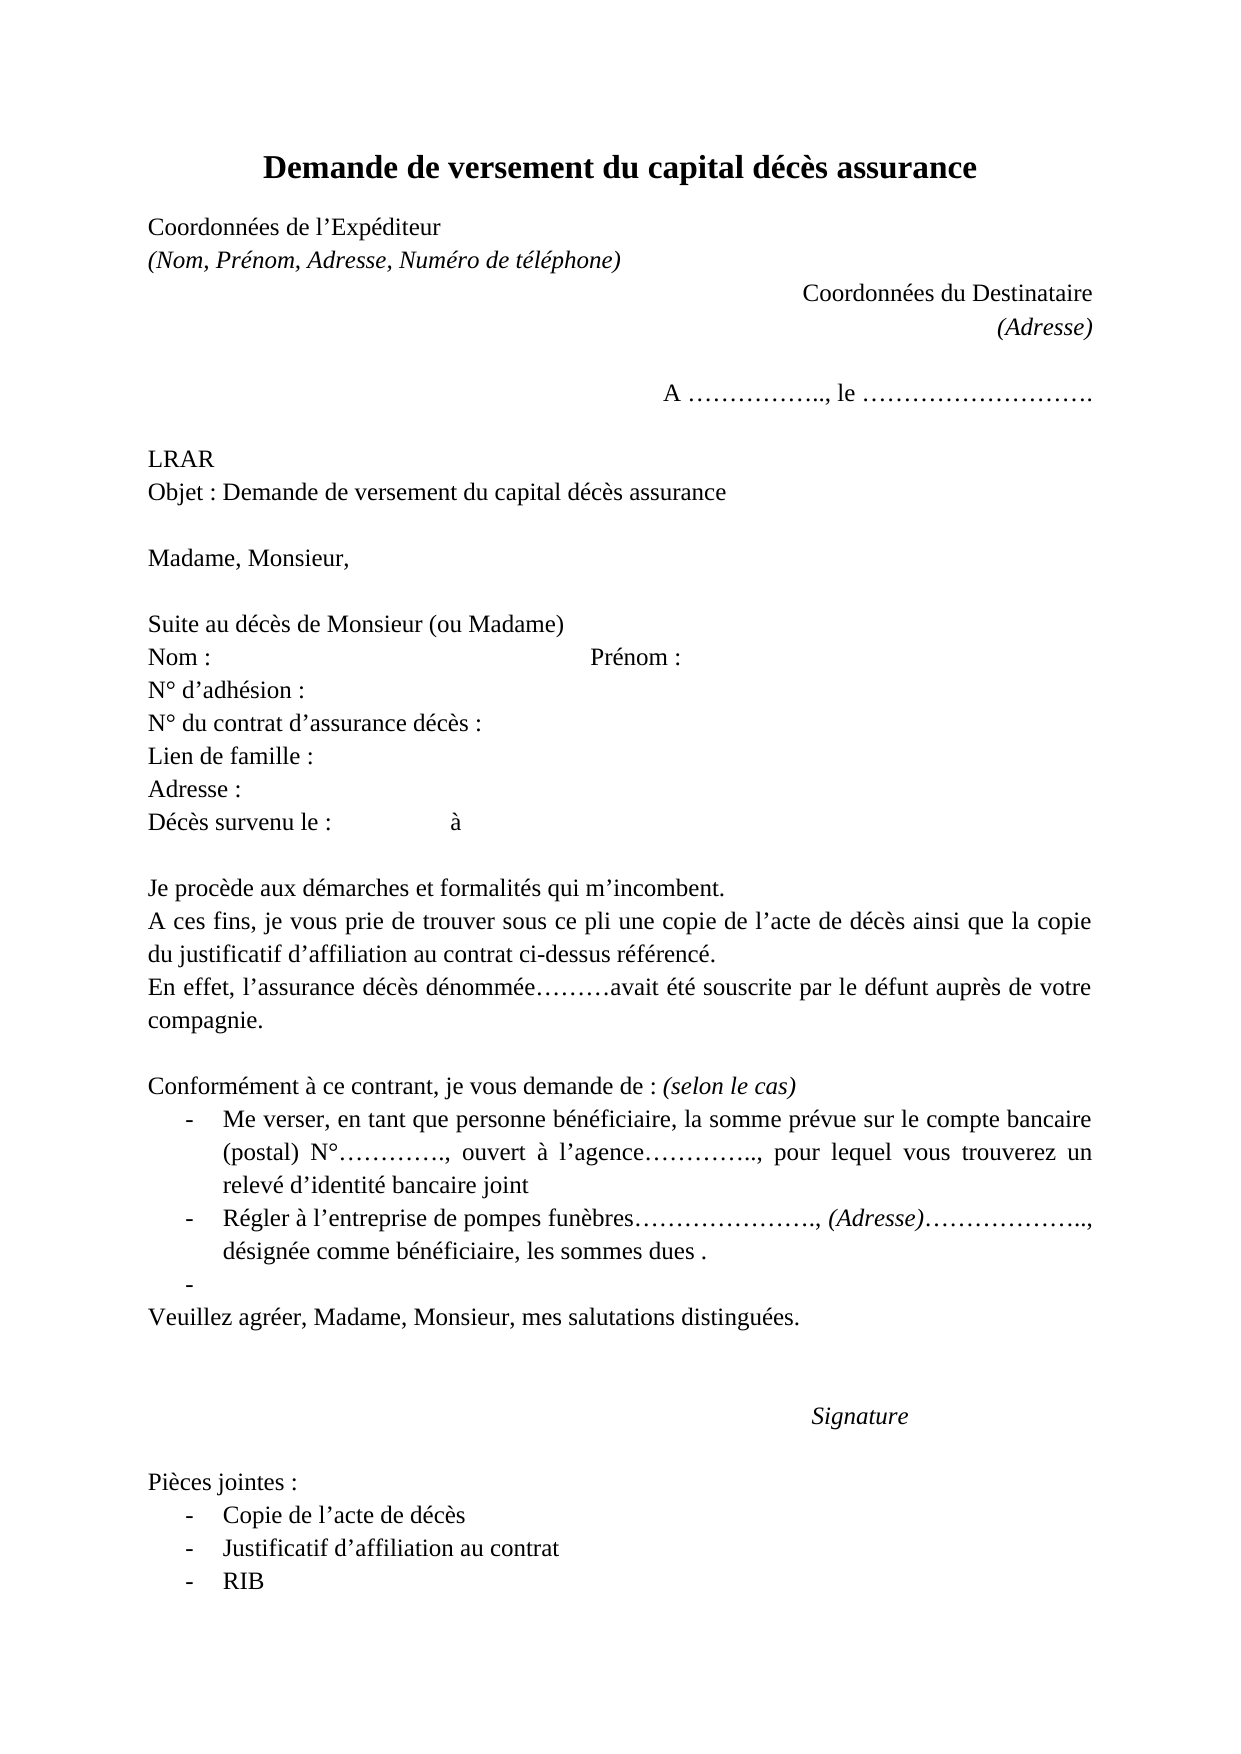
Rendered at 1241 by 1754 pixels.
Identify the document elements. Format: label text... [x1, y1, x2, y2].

text LRAR [148, 444, 1093, 472]
text Lien de famille : [148, 741, 1093, 769]
text A ces fins, je vous prie de trouver sous ce pli une copie de l’acte de décès ainsi que la copie du justificatif d’affiliation au contrat ci-dessus référencé. [148, 906, 1093, 968]
text Objet : Demande de versement du capital décès assurance [148, 477, 1093, 505]
text (Nom, Prénom, Adresse, Numéro de téléphone) [148, 246, 1093, 274]
text Veuillez agréer, Madame, Monsieur, mes salutations distinguées. [148, 1302, 1093, 1331]
text N° du contrat d’assurance décès : [148, 708, 1093, 737]
list Régler à l’entreprise de pompes funèbres…………………., (Adresse)……………….., désignée comme bénéficiaire, les sommes dues . [185, 1203, 1093, 1265]
text A …………….., le ………………………. [148, 378, 1093, 406]
text Décès survenu le : à [148, 807, 1093, 836]
text Nom : Prénom : [148, 642, 1093, 671]
text Adresse : [148, 774, 1093, 803]
list RIB [185, 1566, 1093, 1595]
list Me verser, en tant que personne bénéficiaire, la somme prévue sur le compte bancaire (postal) N°…………., ouvert à l’agence………….., pour lequel vous trouverez un relevé d’identité bancaire joint [185, 1104, 1093, 1199]
text (Adresse) [148, 312, 1093, 340]
text Conformément à ce contrant, je vous demande de : (selon le cas) [148, 1071, 1093, 1100]
list Copie de l’acte de décès [185, 1500, 1093, 1529]
text N° d’adhésion : [148, 675, 1093, 703]
text En effet, l’assurance décès dénommée………avait été souscrite par le défunt auprès de votre compagnie. [148, 972, 1093, 1034]
text Coordonnées de l’Expéditeur [148, 212, 1093, 241]
text Coordonnées du Destinataire [148, 278, 1093, 307]
text Madame, Monsieur, [148, 543, 1093, 571]
list Justificatif d’affiliation au contrat [185, 1533, 1093, 1562]
text Demande de versement du capital décès assurance [148, 148, 1093, 186]
text Je procède aux démarches et formalités qui m’incombent. [148, 873, 1093, 902]
text Pièces jointes : [148, 1467, 1093, 1496]
text Signature [148, 1368, 1093, 1430]
text Suite au décès de Monsieur (ou Madame) [148, 609, 1093, 637]
